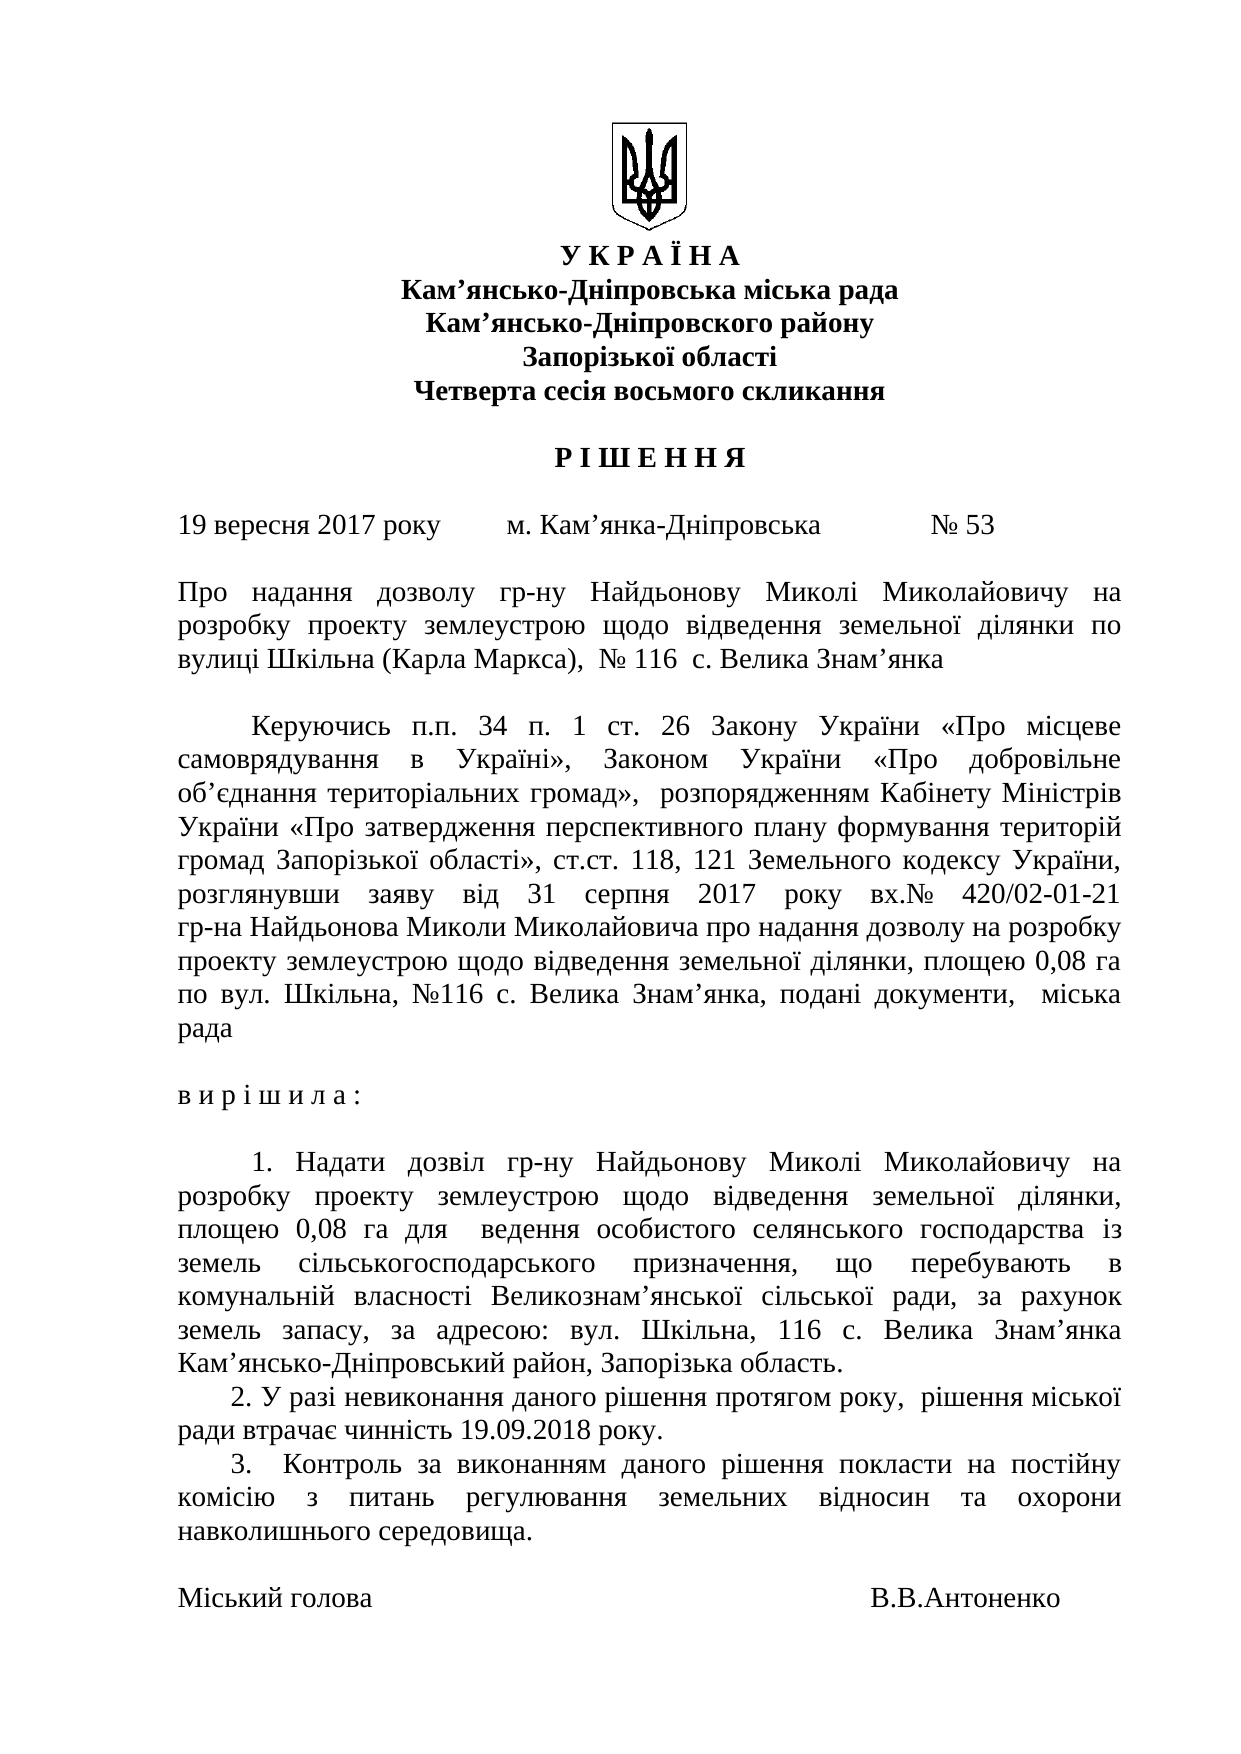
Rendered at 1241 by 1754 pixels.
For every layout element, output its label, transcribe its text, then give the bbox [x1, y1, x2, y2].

text 1. Надати дозвіл гр-ну Найдьонову Миколі Миколайовичу на розробку проекту землеустрою щодо відведення земельної ділянки, площею для ведення особистого селянського господарства із земель сільськогосподарського призначення, що перебувають в комунальній власності Великознам’янської сільської ради, за рахунок земель запасу, за адресою: вул. Шкільна, 116 с. Велика Знам’янка Кам’янсько-Дніпровський район, Запорізька область. [177, 1144, 1122, 1379]
text Про надання дозволу гр-ну Найдьонову Миколі Миколайовичу на розробку проекту землеустрою щодо відведення земельної ділянки по вулиці Шкільна (Карла Маркса), № 116 с. Велика Знам’янка [177, 574, 1122, 674]
picture [604, 118, 695, 239]
text Запорізької області [177, 339, 1122, 373]
text Кам’янсько-Дніпровского району [177, 306, 1122, 339]
text Р І Ш Е Н Н Я [177, 440, 1122, 473]
text Керуючись п.п. 34 п. 1 ст. 26 Закону України «Про місцеве самоврядування в Україні», Законом України «Про добровільне об’єднання територіальних громад», розпорядженням Кабінету Міністрів України «Про затвердження перспективного плану формування територій громад Запорізької області», ст.ст. 118, 121 Земельного кодексу України, розглянувши заяву від 31 серпня 2017 року вх.№ 420/02-01-21 гр-на Найдьонова Миколи Миколайовича про надання дозволу на розробку проекту землеустрою щодо відведення земельної ділянки, площею по вул. Шкільна, №116 с. Велика Знам’янка, подані документи, міська рада [177, 708, 1122, 1043]
text 2. У разі невиконання даного рішення протягом року, рішення міської ради втрачає чинність 19.09.2018 року. [177, 1379, 1122, 1446]
title Кам’янсько-Дніпровська міська рада [177, 272, 1122, 306]
text Міський голова В.В.Антоненко [177, 1580, 1122, 1614]
title У К Р А Ї Н А [177, 238, 1122, 272]
text 19 вересня 2017 року м. Кам’янка-Дніпровська № 53 [177, 507, 1122, 540]
text в и р і ш и л а : [177, 1077, 1122, 1111]
text 3. Контроль за виконанням даного рішення покласти на постійну комісію з питань регулювання земельних відносин та охорони навколишнього середовища. [177, 1446, 1122, 1547]
text Четверта сесія восьмого скликання [177, 373, 1122, 406]
